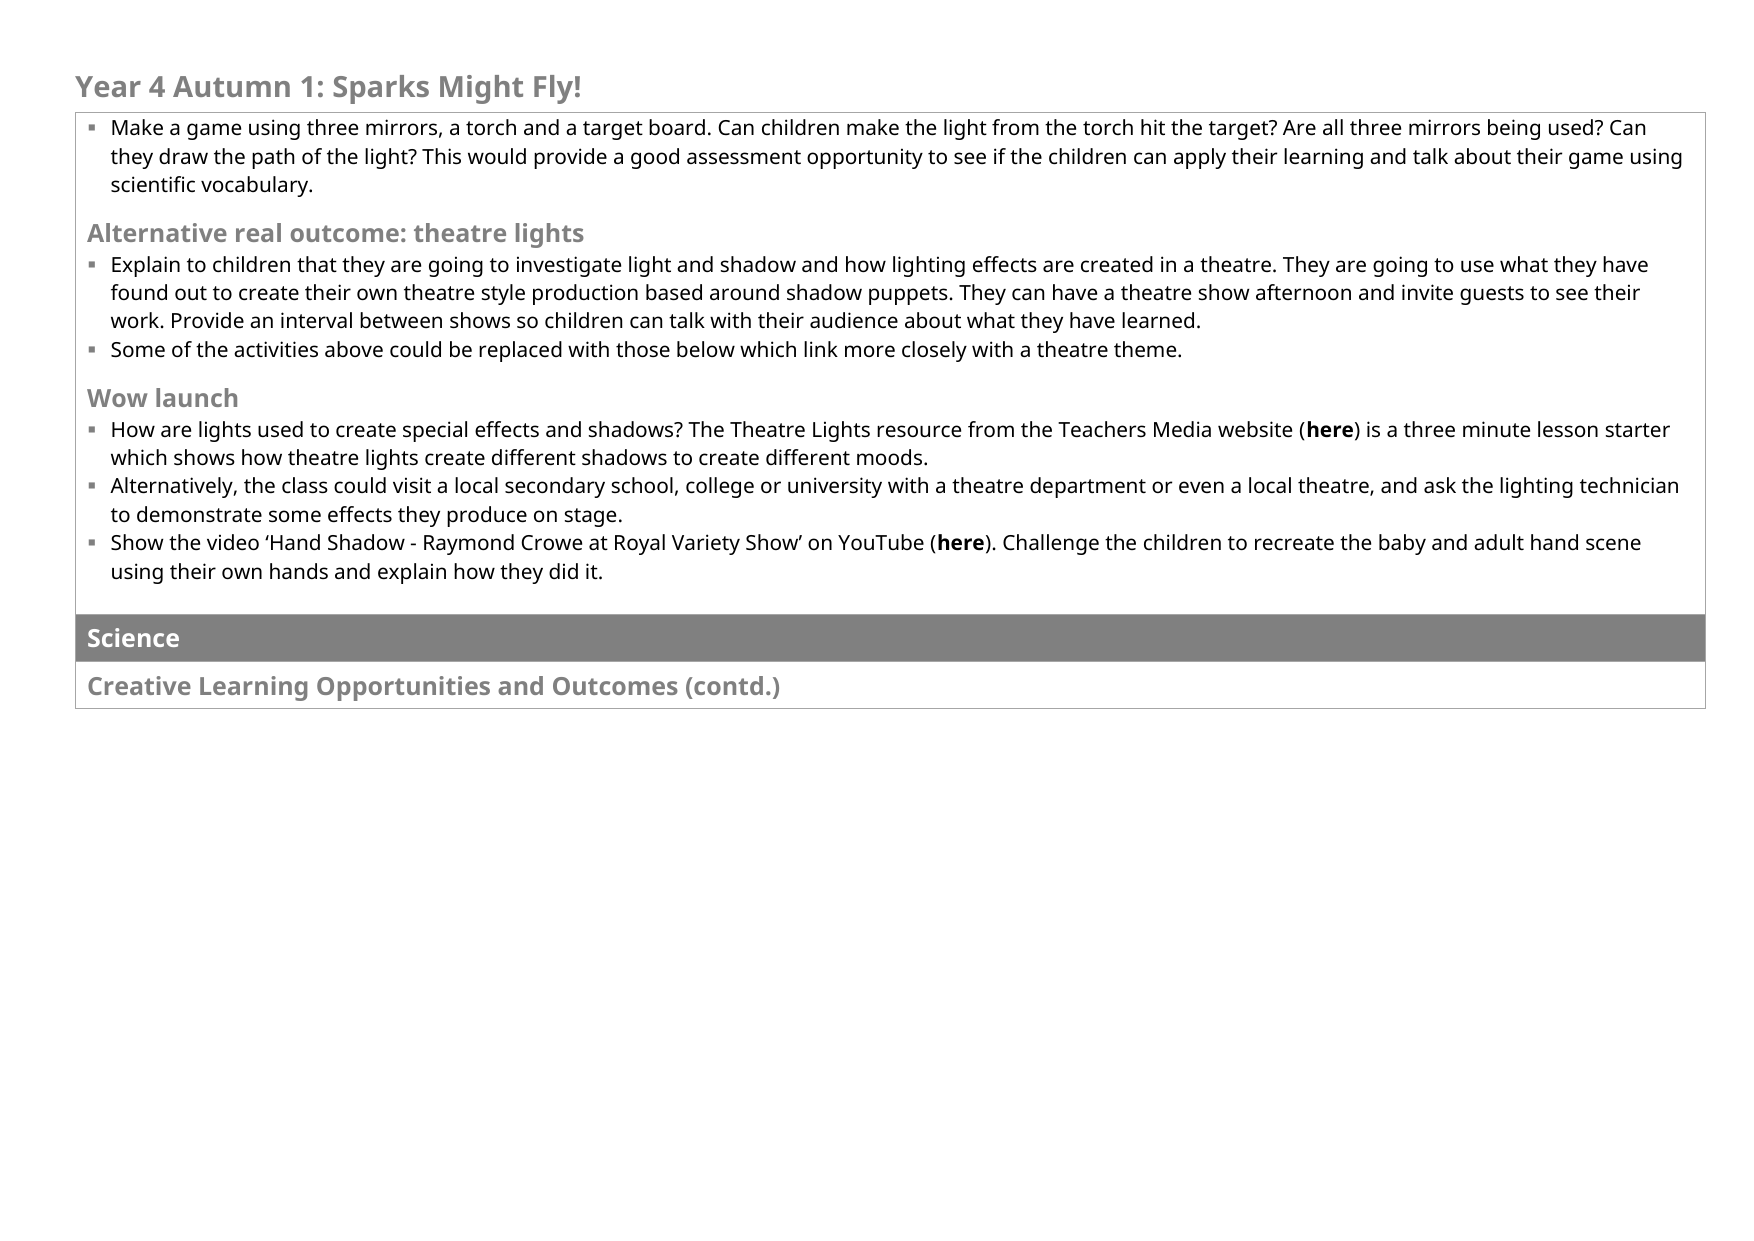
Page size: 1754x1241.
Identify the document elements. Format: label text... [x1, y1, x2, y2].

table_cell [76, 113, 1705, 614]
table_cell Science [76, 615, 1705, 661]
table_cell Creative Learning Opportunities and Outcomes (contd.) [76, 662, 1705, 708]
